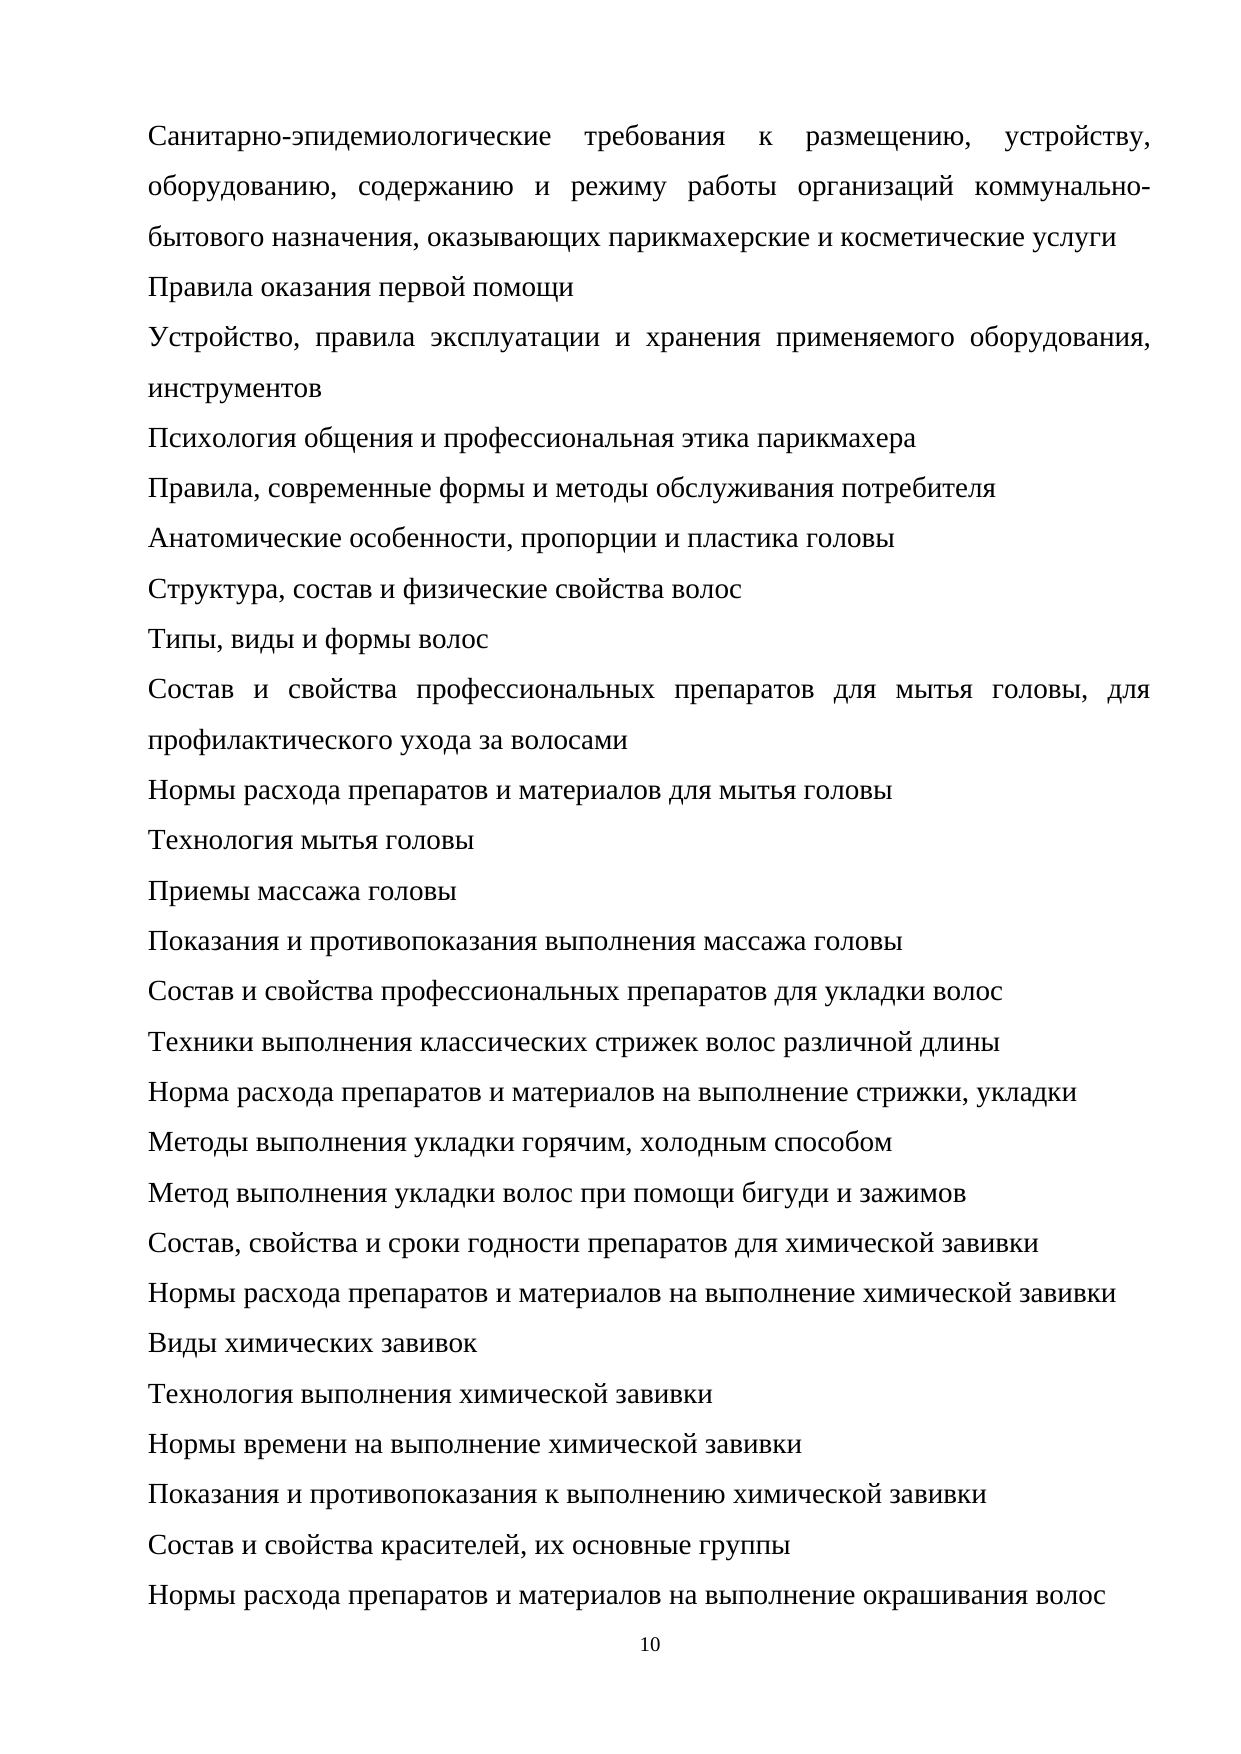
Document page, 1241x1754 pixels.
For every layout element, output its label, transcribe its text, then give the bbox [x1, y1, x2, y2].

text Психология общения и профессиональная этика парикмахера [148, 420, 1152, 453]
text Правила, современные формы и методы обслуживания потребителя [148, 470, 1152, 504]
text Состав и свойства профессиональных препаратов для мытья головы, для профилактического ухода за волосами [148, 672, 1152, 755]
text Показания и противопоказания к выполнению химической завивки [148, 1477, 1152, 1510]
text Приемы массажа головы [148, 873, 1152, 906]
text Санитарно-эпидемиологические требования к размещению, устройству, оборудованию, содержанию и режиму работы организаций коммунально-бытового назначения, оказывающих парикмахерские и косметические услуги [148, 118, 1152, 252]
text Методы выполнения укладки горячим, холодным способом [148, 1124, 1152, 1158]
text Типы, виды и формы волос [148, 621, 1152, 655]
text Нормы расхода препаратов и материалов на выполнение химической завивки [148, 1275, 1152, 1309]
text Состав, свойства и сроки годности препаратов для химической завивки [148, 1225, 1152, 1258]
text Метод выполнения укладки волос при помощи бигуди и зажимов [148, 1175, 1152, 1208]
text Нормы времени на выполнение химической завивки [148, 1426, 1152, 1460]
text Техники выполнения классических стрижек волос различной длины [148, 1024, 1152, 1057]
text Нормы расхода препаратов и материалов для мытья головы [148, 772, 1152, 806]
text Технология мытья головы [148, 822, 1152, 856]
text Технология выполнения химической завивки [148, 1376, 1152, 1409]
text Состав и свойства красителей, их основные группы [148, 1527, 1152, 1560]
text Анатомические особенности, пропорции и пластика головы [148, 521, 1152, 554]
text Состав и свойства профессиональных препаратов для укладки волос [148, 973, 1152, 1007]
text Виды химических завивок [148, 1326, 1152, 1359]
text Правила оказания первой помощи [148, 269, 1152, 303]
text Устройство, правила эксплуатации и хранения применяемого оборудования, инструментов [148, 319, 1152, 403]
text Показания и противопоказания выполнения массажа головы [148, 923, 1152, 957]
text Нормы расхода препаратов и материалов на выполнение окрашивания волос [148, 1577, 1152, 1611]
text Норма расхода препаратов и материалов на выполнение стрижки, укладки [148, 1074, 1152, 1108]
text Структура, состав и физические свойства волос [148, 571, 1152, 604]
